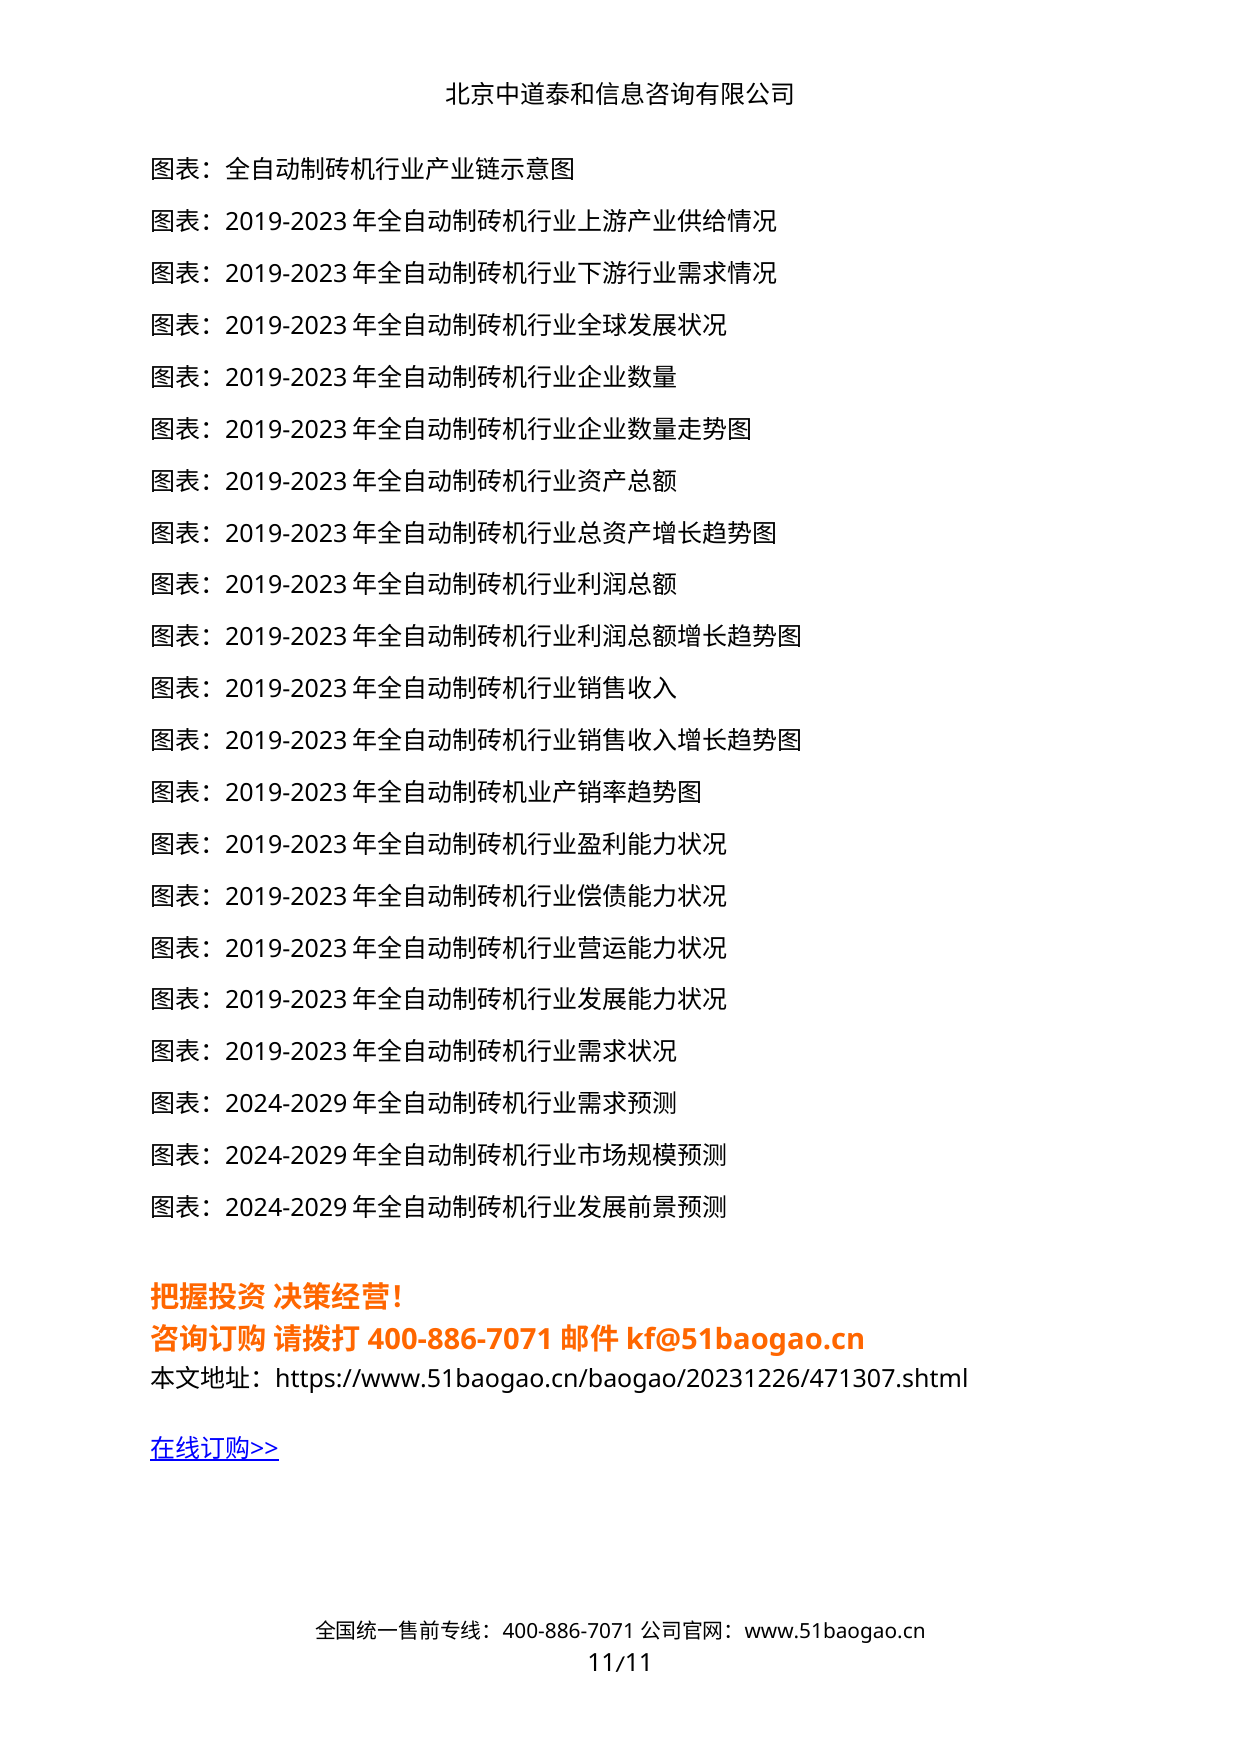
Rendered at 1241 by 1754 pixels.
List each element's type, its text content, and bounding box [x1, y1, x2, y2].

text 图表：2019-2023年全自动制砖机行业发展能力状况 [150, 980, 1090, 1016]
text 图表：2019-2023年全自动制砖机业产销率趋势图 [150, 772, 1090, 809]
text 图表：2019-2023年全自动制砖机行业上游产业供给情况 [150, 202, 1090, 238]
text 图表：2019-2023年全自动制砖机行业资产总额 [150, 461, 1090, 497]
text 图表：2019-2023年全自动制砖机行业企业数量走势图 [150, 409, 1090, 446]
text 把握投资 决策经营！咨询订购 请拨打 400-886-7071 邮件 kf@51baogao.cn本文地址：https://www.51baogao.cn/baogao/20231226/471307.shtml [150, 1239, 1090, 1394]
text 图表：2019-2023年全自动制砖机行业全球发展状况 [150, 306, 1090, 342]
text 图表：2019-2023年全自动制砖机行业利润总额 [150, 565, 1090, 601]
text 图表：2019-2023年全自动制砖机行业利润总额增长趋势图 [150, 617, 1090, 653]
text 图表：2019-2023年全自动制砖机行业总资产增长趋势图 [150, 513, 1090, 549]
text 图表：2019-2023年全自动制砖机行业盈利能力状况 [150, 824, 1090, 861]
text 图表：全自动制砖机行业产业链示意图 [150, 150, 1090, 186]
text 图表：2019-2023年全自动制砖机行业销售收入增长趋势图 [150, 721, 1090, 757]
text 在线订购>> [150, 1394, 1090, 1465]
text 图表：2019-2023年全自动制砖机行业下游行业需求情况 [150, 254, 1090, 290]
text 图表：2019-2023年全自动制砖机行业销售收入 [150, 669, 1090, 705]
text 图表：2024-2029年全自动制砖机行业发展前景预测 [150, 1187, 1090, 1224]
text 图表：2024-2029年全自动制砖机行业需求预测 [150, 1084, 1090, 1120]
text 图表：2024-2029年全自动制砖机行业市场规模预测 [150, 1136, 1090, 1172]
text 图表：2019-2023年全自动制砖机行业偿债能力状况 [150, 876, 1090, 912]
text 图表：2019-2023年全自动制砖机行业需求状况 [150, 1032, 1090, 1068]
text 图表：2019-2023年全自动制砖机行业企业数量 [150, 357, 1090, 394]
text 图表：2019-2023年全自动制砖机行业营运能力状况 [150, 928, 1090, 964]
